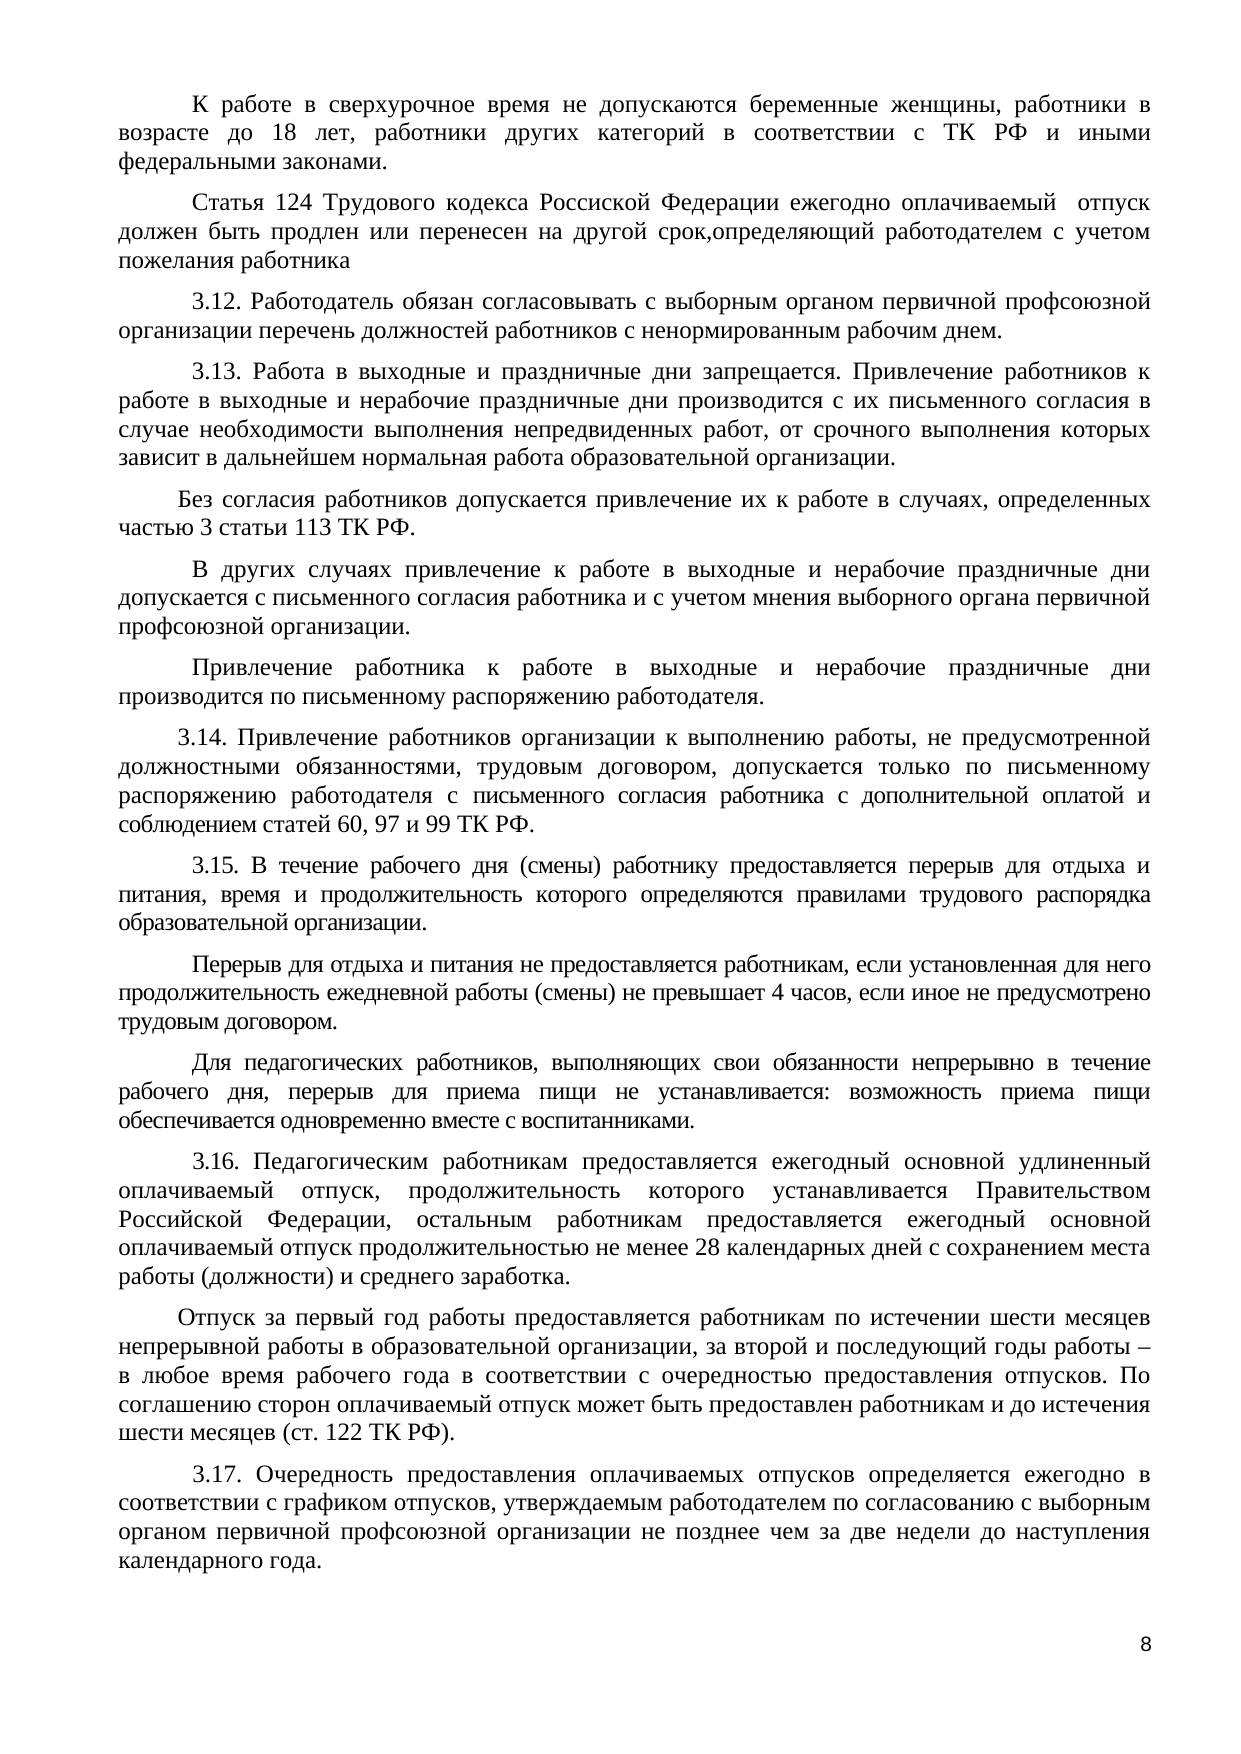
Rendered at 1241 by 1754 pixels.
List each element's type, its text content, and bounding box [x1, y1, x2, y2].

text Для педагогических работников, выполняющих свои обязанности непрерывно в течение рабочего дня, перерыв для приема пищи не устанавливается: возможность приема пищи обеспечивается одновременно вместе с воспитанниками. [118, 1047, 1152, 1134]
text 3.14. Привлечение работников организации к выполнению работы, не предусмотренной должностными обязанностями, трудовым договором, допускается только по письменному распоряжению работодателя с письменного согласия работника с дополнительной оплатой и соблюдением статей 60, 97 и 99 ТК РФ. [118, 722, 1152, 837]
text Отпуск за первый год работы предоставляется работникам по истечении шести месяцев непрерывной работы в образовательной организации, за второй и последующий годы работы – в любое время рабочего года в соответствии с очередностью предоставления отпусков. По соглашению сторон оплачиваемый отпуск может быть предоставлен работникам и до истечения шести месяцев (ст. 122 ТК РФ). [118, 1302, 1152, 1446]
text 3.15. В течение рабочего дня (смены) работнику предоставляется перерыв для отдыха и питания, время и продолжительность которого определяются правилами трудового распорядка образовательной организации. [118, 850, 1152, 936]
text Привлечение работника к работе в выходные и нерабочие праздничные дни производится по письменному распоряжению работодателя. [118, 652, 1152, 710]
text Перерыв для отдыха и питания не предоставляется работникам, если установленная для него продолжительность ежедневной работы (смены) не превышает 4 часов, если иное не предусмотрено трудовым договором. [118, 949, 1152, 1035]
text 3.17. Очередность предоставления оплачиваемых отпусков определяется ежегодно в соответствии с графиком отпусков, утверждаемым работодателем по согласованию с выборным органом первичной профсоюзной организации не позднее чем за две недели до наступления календарного года. [118, 1459, 1152, 1574]
text 3.12. Работодатель обязан согласовывать с выборным органом первичной профсоюзной организации перечень должностей работников с ненормированным рабочим днем. [118, 286, 1152, 344]
text К работе в сверхурочное время не допускаются беременные женщины, работники в возрасте до 18 лет, работники других категорий в соответствии с ТК РФ и иными федеральными законами. [118, 89, 1152, 175]
text В других случаях привлечение к работе в выходные и нерабочие праздничные дни допускается с письменного согласия работника и с учетом мнения выборного органа первичной профсоюзной организации. [118, 554, 1152, 640]
text 3.13. Работа в выходные и праздничные дни запрещается. Привлечение работников к работе в выходные и нерабочие праздничные дни производится с их письменного согласия в случае необходимости выполнения непредвиденных работ, от срочного выполнения которых зависит в дальнейшем нормальная работа образовательной организации. [118, 356, 1152, 471]
text Статья 124 Трудового кодекса Россиской Федерации ежегодно оплачиваемый отпуск должен быть продлен или перенесен на другой срок,определяющий работодателем с учетом пожелания работника [118, 187, 1152, 274]
text Без согласия работников допускается привлечение их к работе в случаях, определенных частью 3 статьи 113 ТК РФ. [118, 484, 1152, 541]
text 3.16. Педагогическим работникам предоставляется ежегодный основной удлиненный оплачиваемый отпуск, продолжительность которого устанавливается Правительством Российской Федерации, остальным работникам предоставляется ежегодный основной оплачиваемый отпуск продолжительностью не менее 28 календарных дней с сохранением места работы (должности) и среднего заработка. [118, 1146, 1152, 1290]
